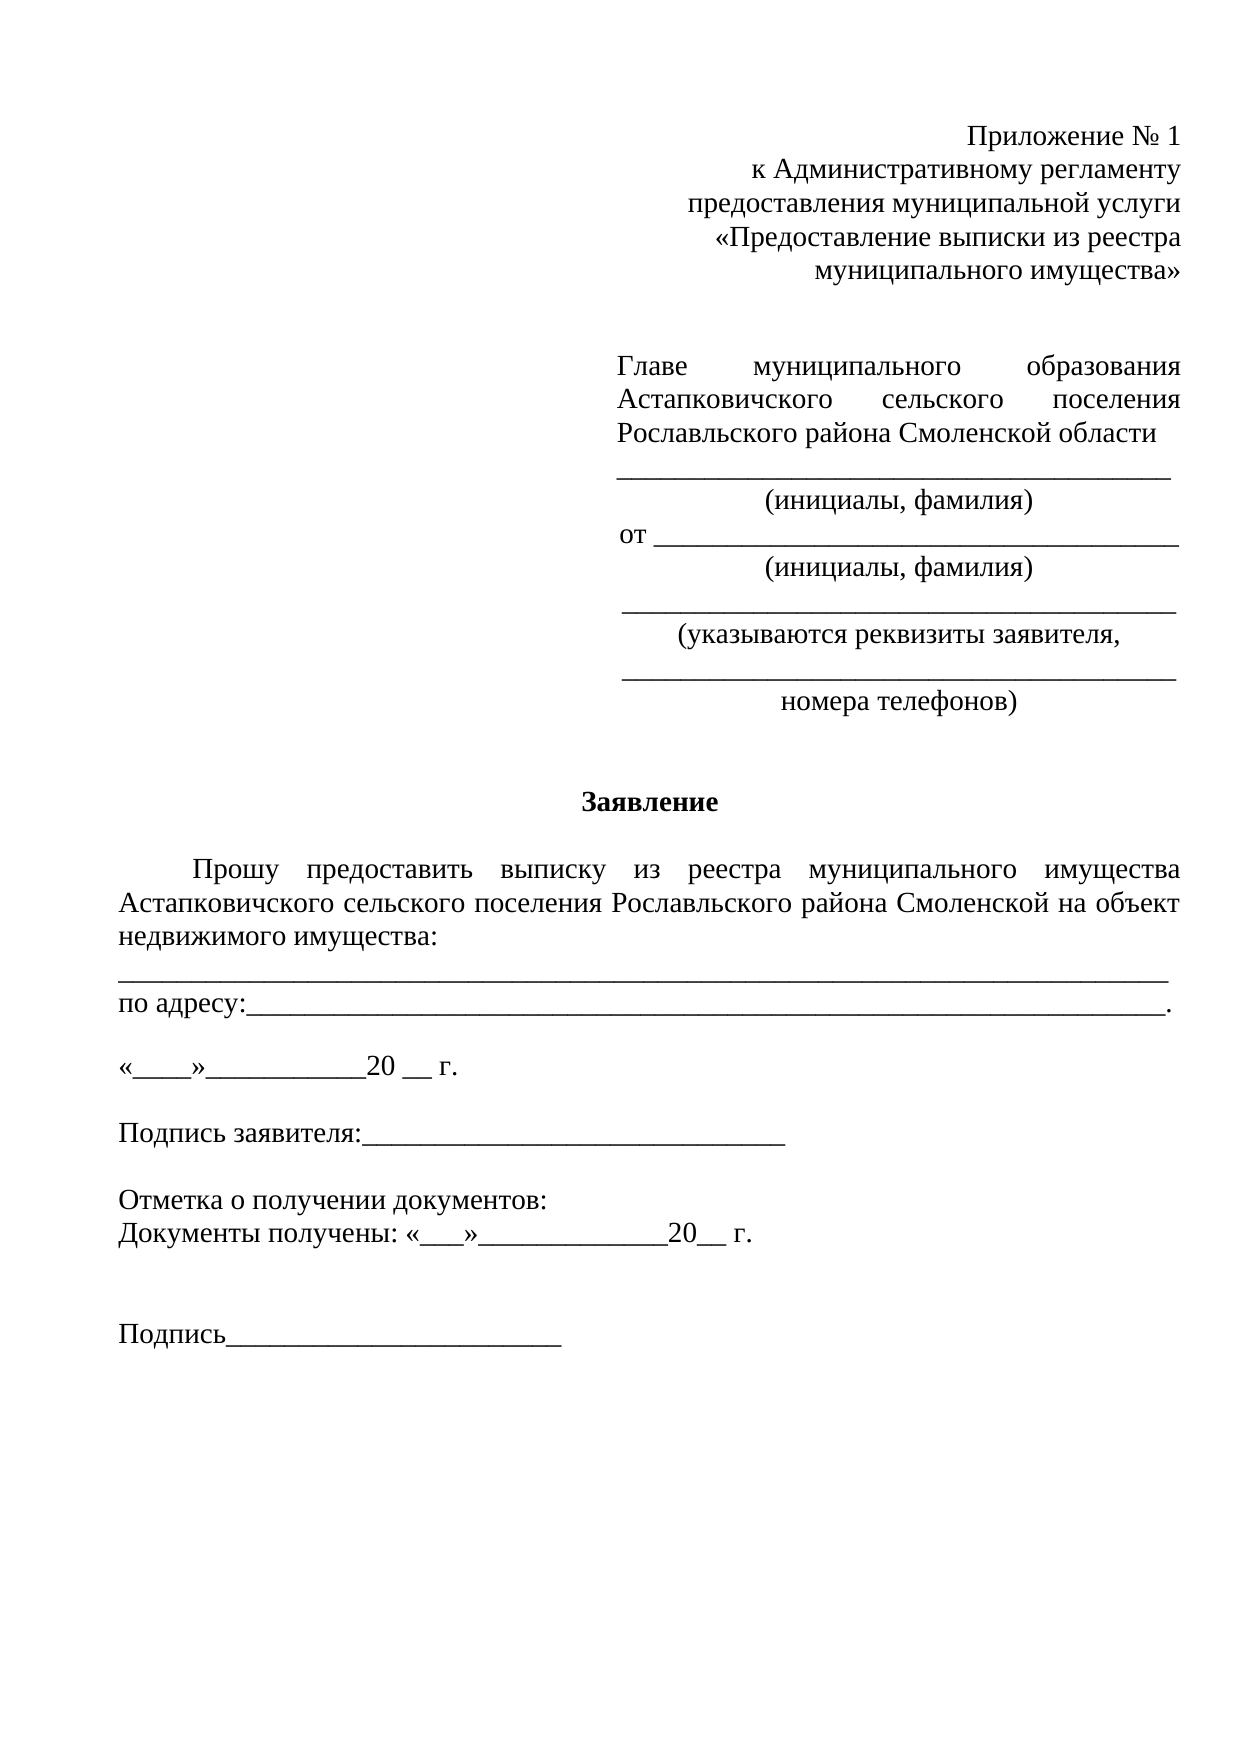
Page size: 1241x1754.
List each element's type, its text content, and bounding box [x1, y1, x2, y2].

table_cell (инициалы, фамилия) [605, 482, 1192, 516]
table_cell ______________________________________ [605, 583, 1192, 616]
text Заявление [118, 784, 1181, 818]
text муниципального имущества» [62, 252, 1181, 286]
table_cell от ____________________________________ [605, 516, 1192, 549]
text ________________________________________________________________________ [118, 952, 1181, 985]
text Документы получены: «___»_____________20__ г. [118, 1215, 1181, 1249]
text предоставления муниципальной услуги [62, 185, 1181, 219]
table_header Главе муниципального образования Астапковичского сельского поселения Рославльского района Смоленской области ______________________________________ [605, 348, 1192, 482]
text Подпись заявителя:_____________________________ [118, 1115, 1181, 1148]
table_cell ______________________________________ [605, 650, 1192, 683]
text к Административному регламенту [62, 152, 1181, 185]
text «Предоставление выписки из реестра [62, 219, 1181, 252]
table_cell (указываются реквизиты заявителя, [605, 616, 1192, 650]
text Приложение № 1 [118, 118, 1181, 152]
table_cell (инициалы, фамилия) [605, 549, 1192, 583]
text Отметка о получении документов: [118, 1182, 1181, 1215]
text Подпись_______________________ [118, 1316, 1181, 1349]
text Прошу предоставить выписку из реестра муниципального имущества Астапковичского сельского поселения Рославльского района Смоленской на объект недвижимого имущества: [118, 851, 1181, 952]
text по адресу:_______________________________________________________________. [118, 985, 1181, 1019]
text «____»___________20 __ г. [118, 1048, 1181, 1081]
table_cell номера телефонов) [605, 684, 1192, 717]
